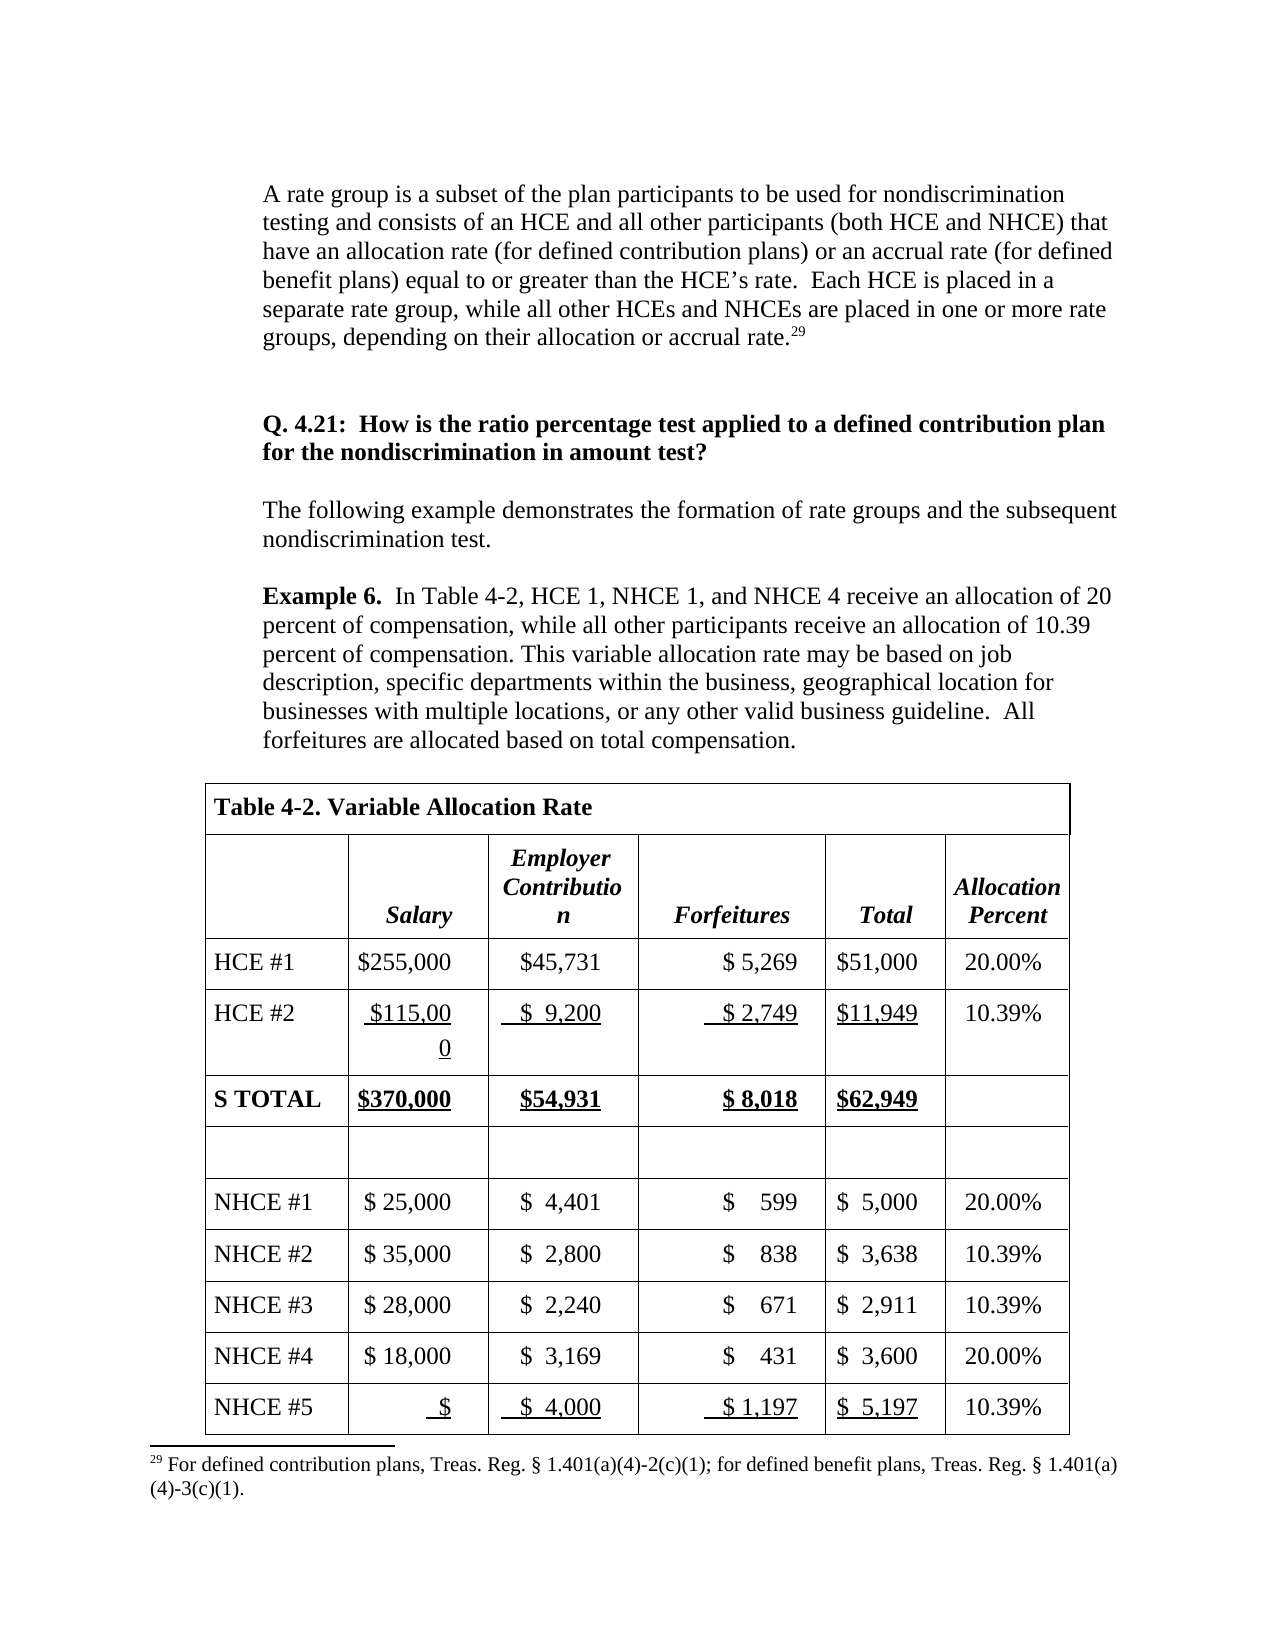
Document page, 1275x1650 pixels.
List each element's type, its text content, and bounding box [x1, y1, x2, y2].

table_cell 20.00% [946, 1332, 1069, 1383]
table_cell $62,949 [826, 1076, 945, 1126]
table_cell NHCE #1 [206, 1179, 348, 1229]
table_cell NHCE #2 [206, 1230, 348, 1281]
table_cell $ 2,911 [826, 1282, 945, 1332]
table_cell $ 671 [639, 1282, 825, 1332]
table_cell $ 25,000 [349, 1179, 488, 1229]
table_cell [946, 1075, 1069, 1126]
table_cell $ 838 [639, 1230, 825, 1281]
table_cell $51,000 [826, 939, 945, 989]
table_cell $ 3,169 [489, 1333, 638, 1383]
table_cell $370,000 [349, 1076, 488, 1126]
table_cell S TOTAL [206, 1076, 348, 1126]
text Example 6. In Table 4-2, HCE 1, NHCE 1, and NHCE 4 receive an allocation of 20 percent of compensation, while all other participants receive an allocation of 10.39 percent of compensation. This variable allocation rate may be based on job description, specific departments within the business, geographical location for businesses with multiple locations, or any other valid business guideline. All forfeitures are allocated based on total compensation. [262, 581, 1125, 754]
table_cell $ 28,000 [349, 1282, 488, 1332]
table_cell $ 50,000 [349, 1384, 488, 1434]
table_cell $ 3,600 [826, 1333, 945, 1383]
table_cell $45,731 [489, 939, 638, 989]
table_cell $ 4,000 [489, 1384, 638, 1434]
table_cell 20.00% [946, 938, 1069, 989]
table_cell $ 1,197 [639, 1384, 825, 1434]
table_cell $ 5,000 [826, 1179, 945, 1229]
table_cell $54,931 [489, 1076, 638, 1126]
table_cell Employer Contribution [489, 835, 638, 938]
table_cell NHCE #3 [206, 1282, 348, 1332]
table_cell $ 2,240 [489, 1282, 638, 1332]
table_cell $ 35,000 [349, 1230, 488, 1281]
table_cell 10.39% [946, 1281, 1069, 1332]
table_cell Salary [349, 835, 488, 938]
table_cell Total [826, 835, 945, 938]
table_cell $11,949 [826, 990, 945, 1075]
table_cell $ 5,197 [826, 1384, 945, 1434]
table_cell 10.39% [946, 1383, 1069, 1434]
table_cell NHCE #4 [206, 1333, 348, 1383]
table_cell 10.39% [946, 989, 1069, 1075]
table_cell Forfeitures [639, 835, 825, 938]
text Q. 4.21: How is the ratio percentage test applied to a defined contribution plan for the nondiscrimination in amount test? [262, 409, 1125, 466]
text The following example demonstrates the formation of rate groups and the subsequent nondiscrimination test. [262, 495, 1125, 552]
table_cell $ 8,018 [639, 1076, 825, 1126]
table_cell $ 2,749 [639, 990, 825, 1075]
table_cell [489, 1127, 638, 1178]
table_cell [206, 1127, 348, 1178]
table_cell $ 599 [639, 1179, 825, 1229]
table_cell $115,000 [349, 990, 488, 1075]
table_cell [826, 1127, 945, 1178]
table_cell NHCE #5 [206, 1384, 348, 1434]
table_cell Allocation Percent [946, 834, 1069, 938]
table_cell $ 2,800 [489, 1230, 638, 1281]
table_cell HCE #1 [206, 939, 348, 989]
table_cell $255,000 [349, 939, 488, 989]
table_cell HCE #2 [206, 990, 348, 1075]
table_cell [946, 1126, 1069, 1178]
table_header Table 4-2. Variable Allocation Rate [206, 784, 1069, 834]
table_cell [639, 1127, 825, 1178]
table_cell $ 4,401 [489, 1179, 638, 1229]
table_cell 10.39% [946, 1229, 1069, 1281]
table_cell $ 431 [639, 1333, 825, 1383]
text A rate group is a subset of the plan participants to be used for nondiscrimination testing and consists of an HCE and all other participants (both HCE and NHCE) that have an allocation rate (for defined contribution plans) or an accrual rate (for defined benefit plans) equal to or greater than the HCE’s rate. Each HCE is placed in a separate rate group, while all other HCEs and NHCEs are placed in one or more rate groups, depending on their allocation or accrual rate. [262, 179, 1125, 351]
table_cell $ 18,000 [349, 1333, 488, 1383]
table_cell 20.00% [946, 1178, 1069, 1229]
table_cell [206, 835, 348, 938]
table_cell $ 5,269 [639, 939, 825, 989]
table_cell $ 3,638 [826, 1230, 945, 1281]
table_cell [349, 1127, 488, 1178]
table_cell $ 9,200 [489, 990, 638, 1075]
